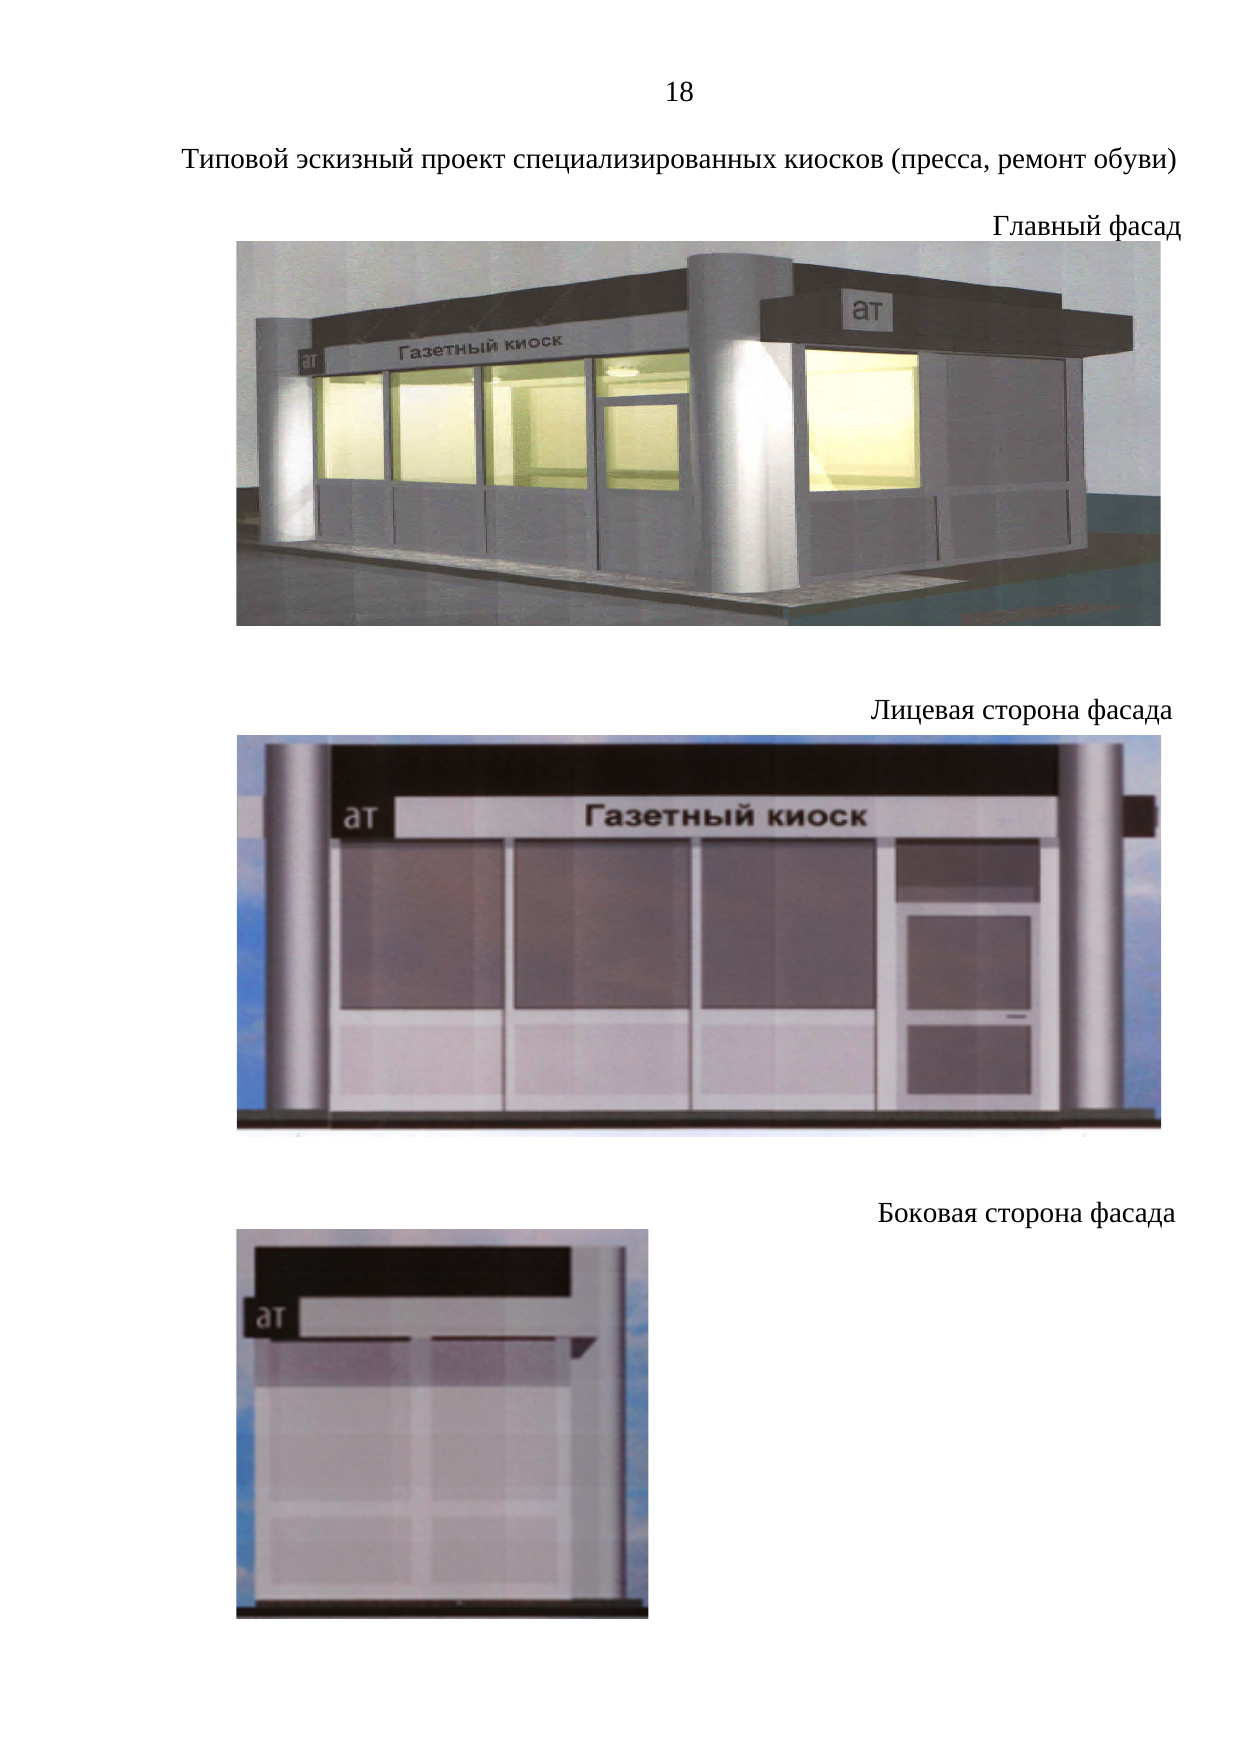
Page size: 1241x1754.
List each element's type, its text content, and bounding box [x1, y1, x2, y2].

text Типовой эскизный проект специализированных киосков (пресса, ремонт обуви) [177, 141, 1181, 174]
text Главный фасад [177, 208, 1181, 242]
picture [236, 735, 1162, 1137]
text Лицевая сторона фасада [177, 692, 1181, 726]
text Боковая сторона фасада [177, 1196, 1181, 1229]
picture [236, 241, 1161, 626]
picture [236, 1229, 649, 1619]
